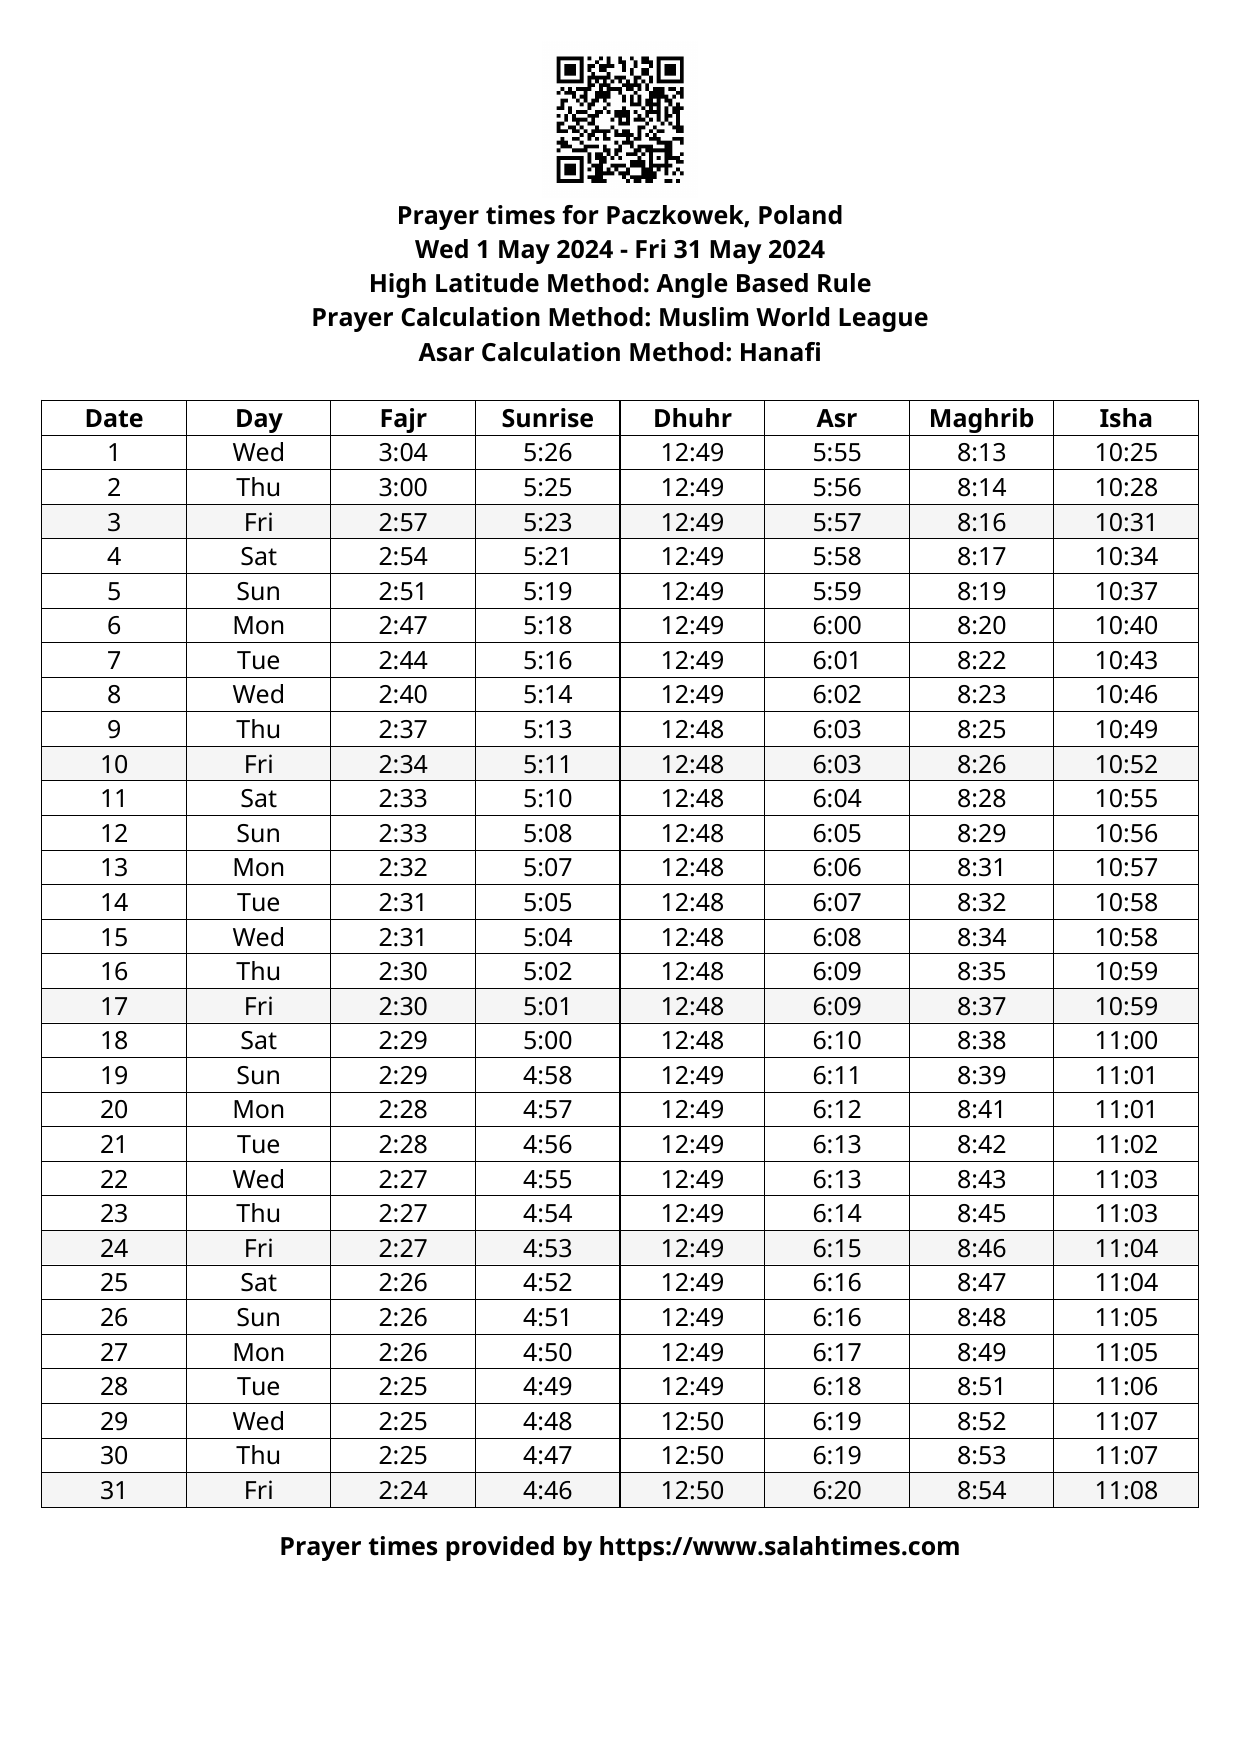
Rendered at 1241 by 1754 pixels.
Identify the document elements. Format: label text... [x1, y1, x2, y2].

table_cell 12:50 [621, 1473, 764, 1507]
table_cell 4:50 [476, 1335, 619, 1368]
table_cell 8:22 [910, 643, 1053, 677]
table_cell 11:07 [1054, 1404, 1198, 1437]
table_cell 25 [42, 1266, 186, 1299]
table_cell 2:37 [331, 712, 475, 746]
table_cell 2:32 [331, 851, 475, 884]
table_cell 12:48 [621, 747, 764, 780]
text Prayer Calculation Method: Muslim World League [42, 300, 1198, 334]
table_cell 30 [42, 1439, 186, 1472]
table_cell Fri [187, 1473, 330, 1507]
table_cell 11:06 [1054, 1369, 1198, 1403]
table_cell 10:40 [1054, 609, 1198, 642]
table_cell 6:13 [765, 1127, 909, 1161]
table_cell 2:25 [331, 1369, 475, 1403]
table_cell 12:48 [621, 816, 764, 849]
table_cell 12:48 [621, 712, 764, 746]
table_cell 12:49 [621, 436, 764, 469]
table_cell 2:24 [331, 1473, 475, 1507]
table_cell 12:48 [621, 920, 764, 953]
table_cell 5:11 [476, 747, 619, 780]
table_cell 5:55 [765, 436, 909, 469]
table_cell 11:01 [1054, 1058, 1198, 1092]
table_cell 10:25 [1054, 436, 1198, 469]
table_cell Fri [187, 989, 330, 1022]
table_cell 8:25 [910, 712, 1053, 746]
table_cell 5:56 [765, 470, 909, 504]
table_cell 5:18 [476, 609, 619, 642]
table_cell Sun [187, 1300, 330, 1334]
table_cell 8:41 [910, 1093, 1053, 1126]
table_cell 4:48 [476, 1404, 619, 1437]
table_cell 8:46 [910, 1231, 1053, 1264]
table_cell Sat [187, 781, 330, 815]
table_cell 11:03 [1054, 1196, 1198, 1230]
table_cell 4:47 [476, 1439, 619, 1472]
table_cell 28 [42, 1369, 186, 1403]
table_cell 8:42 [910, 1127, 1053, 1161]
table_cell 2:31 [331, 920, 475, 953]
table_cell 6:07 [765, 885, 909, 919]
table_cell 27 [42, 1335, 186, 1368]
table_cell 2:26 [331, 1266, 475, 1299]
table_cell Wed [187, 436, 330, 469]
table_cell 2:28 [331, 1093, 475, 1126]
table_cell 2:40 [331, 678, 475, 711]
table_cell 2:27 [331, 1231, 475, 1264]
table_cell 2:33 [331, 781, 475, 815]
table_cell Thu [187, 954, 330, 988]
table_cell 12:48 [621, 1024, 764, 1057]
table_cell 12:48 [621, 885, 764, 919]
table_cell 8:48 [910, 1300, 1053, 1334]
table_cell 11:01 [1054, 1093, 1198, 1126]
table_cell 2:57 [331, 505, 475, 538]
table_cell 11:05 [1054, 1300, 1198, 1334]
table_cell 2:26 [331, 1335, 475, 1368]
table_cell 2:25 [331, 1404, 475, 1437]
table_cell 8:28 [910, 781, 1053, 815]
table_cell 8:32 [910, 885, 1053, 919]
table_header Dhuhr [621, 401, 764, 434]
table_cell 8:14 [910, 470, 1053, 504]
table_cell 5:08 [476, 816, 619, 849]
table_cell 10:28 [1054, 470, 1198, 504]
table_cell 2:26 [331, 1300, 475, 1334]
table_header Day [187, 401, 330, 434]
table_cell 8:39 [910, 1058, 1053, 1092]
table_cell 8:26 [910, 747, 1053, 780]
table_cell 12:48 [621, 851, 764, 884]
table_cell 2:27 [331, 1196, 475, 1230]
table_cell 4:52 [476, 1266, 619, 1299]
text Wed 1 May 2024 - Fri 31 May 2024 [42, 232, 1198, 266]
table_cell Tue [187, 643, 330, 677]
text Asar Calculation Method: Hanafi [42, 334, 1198, 368]
table_cell 6:09 [765, 989, 909, 1022]
table_cell Mon [187, 1093, 330, 1126]
table_header Sunrise [476, 401, 619, 434]
table_cell 4:49 [476, 1369, 619, 1403]
table_cell 8:16 [910, 505, 1053, 538]
table_cell 11:04 [1054, 1266, 1198, 1299]
table_cell 10:43 [1054, 643, 1198, 677]
table_cell 29 [42, 1404, 186, 1437]
table_cell 15 [42, 920, 186, 953]
table_cell 6:03 [765, 712, 909, 746]
table_cell 6:12 [765, 1093, 909, 1126]
table_header Asr [765, 401, 909, 434]
table_cell Sat [187, 1024, 330, 1057]
table_cell 3:04 [331, 436, 475, 469]
table_cell 12:49 [621, 539, 764, 573]
table_cell 8:52 [910, 1404, 1053, 1437]
table_cell 2:33 [331, 816, 475, 849]
table_cell 4:51 [476, 1300, 619, 1334]
table_cell 4:54 [476, 1196, 619, 1230]
table_cell 12:49 [621, 609, 764, 642]
table_cell 6 [42, 609, 186, 642]
table_cell Wed [187, 1404, 330, 1437]
table_cell 2:51 [331, 574, 475, 607]
table_cell 5 [42, 574, 186, 607]
table_cell 6:20 [765, 1473, 909, 1507]
table_cell 2:28 [331, 1127, 475, 1161]
table_cell 12:49 [621, 1369, 764, 1403]
table_cell 20 [42, 1093, 186, 1126]
table_cell 2:27 [331, 1162, 475, 1195]
table_cell 6:09 [765, 954, 909, 988]
table_cell Sun [187, 1058, 330, 1092]
table_cell 11:04 [1054, 1231, 1198, 1264]
table_cell Thu [187, 1196, 330, 1230]
table_cell 10:57 [1054, 851, 1198, 884]
table_cell 4:56 [476, 1127, 619, 1161]
table_cell 2:54 [331, 539, 475, 573]
table_cell Thu [187, 470, 330, 504]
table_cell 9 [42, 712, 186, 746]
table_cell 6:18 [765, 1369, 909, 1403]
table_cell 8:49 [910, 1335, 1053, 1368]
table_cell Fri [187, 505, 330, 538]
table_cell 2:25 [331, 1439, 475, 1472]
table_cell 5:04 [476, 920, 619, 953]
table_cell 6:01 [765, 643, 909, 677]
table_cell 11:05 [1054, 1335, 1198, 1368]
table_cell 8:38 [910, 1024, 1053, 1057]
table_cell 2:29 [331, 1024, 475, 1057]
table_cell 6:03 [765, 747, 909, 780]
table_cell 11:02 [1054, 1127, 1198, 1161]
table_cell 10:46 [1054, 678, 1198, 711]
table_cell 10:55 [1054, 781, 1198, 815]
table_cell 12:49 [621, 1196, 764, 1230]
table_cell 12:49 [621, 1266, 764, 1299]
table_cell 14 [42, 885, 186, 919]
table_cell 5:10 [476, 781, 619, 815]
table_cell 8:17 [910, 539, 1053, 573]
table_cell Tue [187, 1127, 330, 1161]
text Prayer times for Paczkowek, Poland [42, 198, 1198, 232]
table_cell 8:47 [910, 1266, 1053, 1299]
table_cell 7 [42, 643, 186, 677]
table_cell Tue [187, 1369, 330, 1403]
table_cell 24 [42, 1231, 186, 1264]
text High Latitude Method: Angle Based Rule [42, 266, 1198, 300]
table_cell 10:59 [1054, 954, 1198, 988]
table_cell 5:14 [476, 678, 619, 711]
table_cell 12:48 [621, 954, 764, 988]
table_cell 4 [42, 539, 186, 573]
table_header Date [42, 401, 186, 434]
table_cell Thu [187, 1439, 330, 1472]
table_cell 11:07 [1054, 1439, 1198, 1472]
table_cell 6:06 [765, 851, 909, 884]
table_cell 22 [42, 1162, 186, 1195]
table_cell Mon [187, 851, 330, 884]
table_cell 17 [42, 989, 186, 1022]
table_cell 4:58 [476, 1058, 619, 1092]
table_cell 12:49 [621, 1335, 764, 1368]
table_cell 6:02 [765, 678, 909, 711]
table_cell 21 [42, 1127, 186, 1161]
table_cell 2:44 [331, 643, 475, 677]
table_header Isha [1054, 401, 1198, 434]
table_cell 12:48 [621, 989, 764, 1022]
table_cell 11:08 [1054, 1473, 1198, 1507]
table_cell 8:43 [910, 1162, 1053, 1195]
table_cell 5:19 [476, 574, 619, 607]
table_cell 6:08 [765, 920, 909, 953]
table_cell 10:56 [1054, 816, 1198, 849]
table_cell 8:53 [910, 1439, 1053, 1472]
table_cell 5:26 [476, 436, 619, 469]
table_cell 6:19 [765, 1404, 909, 1437]
table_cell 11:03 [1054, 1162, 1198, 1195]
table_cell 10:34 [1054, 539, 1198, 573]
table_cell 26 [42, 1300, 186, 1334]
table_cell 5:07 [476, 851, 619, 884]
table_cell 6:13 [765, 1162, 909, 1195]
table_cell 2:47 [331, 609, 475, 642]
table_cell 6:14 [765, 1196, 909, 1230]
table_cell Wed [187, 920, 330, 953]
table_cell 8:19 [910, 574, 1053, 607]
text Prayer times provided by https://www.salahtimes.com [42, 1528, 1198, 1563]
table_cell 4:46 [476, 1473, 619, 1507]
table_cell 12:50 [621, 1404, 764, 1437]
table_cell 10:31 [1054, 505, 1198, 538]
table_cell 23 [42, 1196, 186, 1230]
table_cell 8:20 [910, 609, 1053, 642]
table_cell 10:49 [1054, 712, 1198, 746]
table_cell Wed [187, 678, 330, 711]
table_cell 6:17 [765, 1335, 909, 1368]
table_cell Thu [187, 712, 330, 746]
table_cell 12:49 [621, 574, 764, 607]
table_cell 12:49 [621, 1093, 764, 1126]
table_cell 12:49 [621, 1127, 764, 1161]
table_cell 5:16 [476, 643, 619, 677]
table_cell 5:23 [476, 505, 619, 538]
table_cell 12:49 [621, 1058, 764, 1092]
table_cell 5:57 [765, 505, 909, 538]
table_cell 2:34 [331, 747, 475, 780]
table_cell 5:21 [476, 539, 619, 573]
table_cell 4:55 [476, 1162, 619, 1195]
table_cell Wed [187, 1162, 330, 1195]
table_cell 12:49 [621, 1231, 764, 1264]
table_cell 12:49 [621, 1300, 764, 1334]
table_cell 5:13 [476, 712, 619, 746]
table_cell Fri [187, 1231, 330, 1264]
table_cell 18 [42, 1024, 186, 1057]
table_cell 12:50 [621, 1439, 764, 1472]
table_cell 6:15 [765, 1231, 909, 1264]
table_cell Fri [187, 747, 330, 780]
table_cell 12:49 [621, 1162, 764, 1195]
table_cell 6:19 [765, 1439, 909, 1472]
table_cell 4:53 [476, 1231, 619, 1264]
table_cell Tue [187, 885, 330, 919]
table_cell 5:02 [476, 954, 619, 988]
table_cell 3 [42, 505, 186, 538]
table_cell 31 [42, 1473, 186, 1507]
table_cell 12:49 [621, 643, 764, 677]
table_cell 5:25 [476, 470, 619, 504]
table_cell 3:00 [331, 470, 475, 504]
table_cell 11:00 [1054, 1024, 1198, 1057]
table_cell 8:54 [910, 1473, 1053, 1507]
table_cell Sat [187, 539, 330, 573]
table_cell 2:29 [331, 1058, 475, 1092]
table_cell 5:58 [765, 539, 909, 573]
table_cell 8:29 [910, 816, 1053, 849]
table_cell 1 [42, 436, 186, 469]
table_cell 8:31 [910, 851, 1053, 884]
table_cell 12:49 [621, 505, 764, 538]
table_cell 10:37 [1054, 574, 1198, 607]
table_cell 10 [42, 747, 186, 780]
table_cell 12:49 [621, 470, 764, 504]
table_cell 5:01 [476, 989, 619, 1022]
table_cell 4:57 [476, 1093, 619, 1126]
table_cell Sun [187, 574, 330, 607]
table_header Maghrib [910, 401, 1053, 434]
table_cell 2 [42, 470, 186, 504]
table_cell 11 [42, 781, 186, 815]
table_cell 6:10 [765, 1024, 909, 1057]
table_header Fajr [331, 401, 475, 434]
table_cell 12:48 [621, 781, 764, 815]
table_cell 6:16 [765, 1300, 909, 1334]
table_cell Sat [187, 1266, 330, 1299]
table_cell 16 [42, 954, 186, 988]
table_cell 6:04 [765, 781, 909, 815]
table_cell Mon [187, 609, 330, 642]
table_cell 8:45 [910, 1196, 1053, 1230]
table_cell 10:52 [1054, 747, 1198, 780]
table_cell 10:58 [1054, 920, 1198, 953]
table_cell 8:51 [910, 1369, 1053, 1403]
table_cell 6:00 [765, 609, 909, 642]
table_cell 10:58 [1054, 885, 1198, 919]
table_cell 10:59 [1054, 989, 1198, 1022]
table_cell 5:00 [476, 1024, 619, 1057]
picture [542, 41, 699, 198]
table_cell 6:05 [765, 816, 909, 849]
table_cell 5:05 [476, 885, 619, 919]
table_cell 8:13 [910, 436, 1053, 469]
table_cell 13 [42, 851, 186, 884]
table_cell 8:37 [910, 989, 1053, 1022]
table_cell Sun [187, 816, 330, 849]
table_cell 8:34 [910, 920, 1053, 953]
table_cell 5:59 [765, 574, 909, 607]
table_cell 12:49 [621, 678, 764, 711]
table_cell Mon [187, 1335, 330, 1368]
table_cell 2:31 [331, 885, 475, 919]
table_cell 12 [42, 816, 186, 849]
table_cell 8 [42, 678, 186, 711]
table_cell 6:11 [765, 1058, 909, 1092]
table_cell 2:30 [331, 989, 475, 1022]
table_cell 8:23 [910, 678, 1053, 711]
table_cell 19 [42, 1058, 186, 1092]
table_cell 8:35 [910, 954, 1053, 988]
table_cell 6:16 [765, 1266, 909, 1299]
table_cell 2:30 [331, 954, 475, 988]
